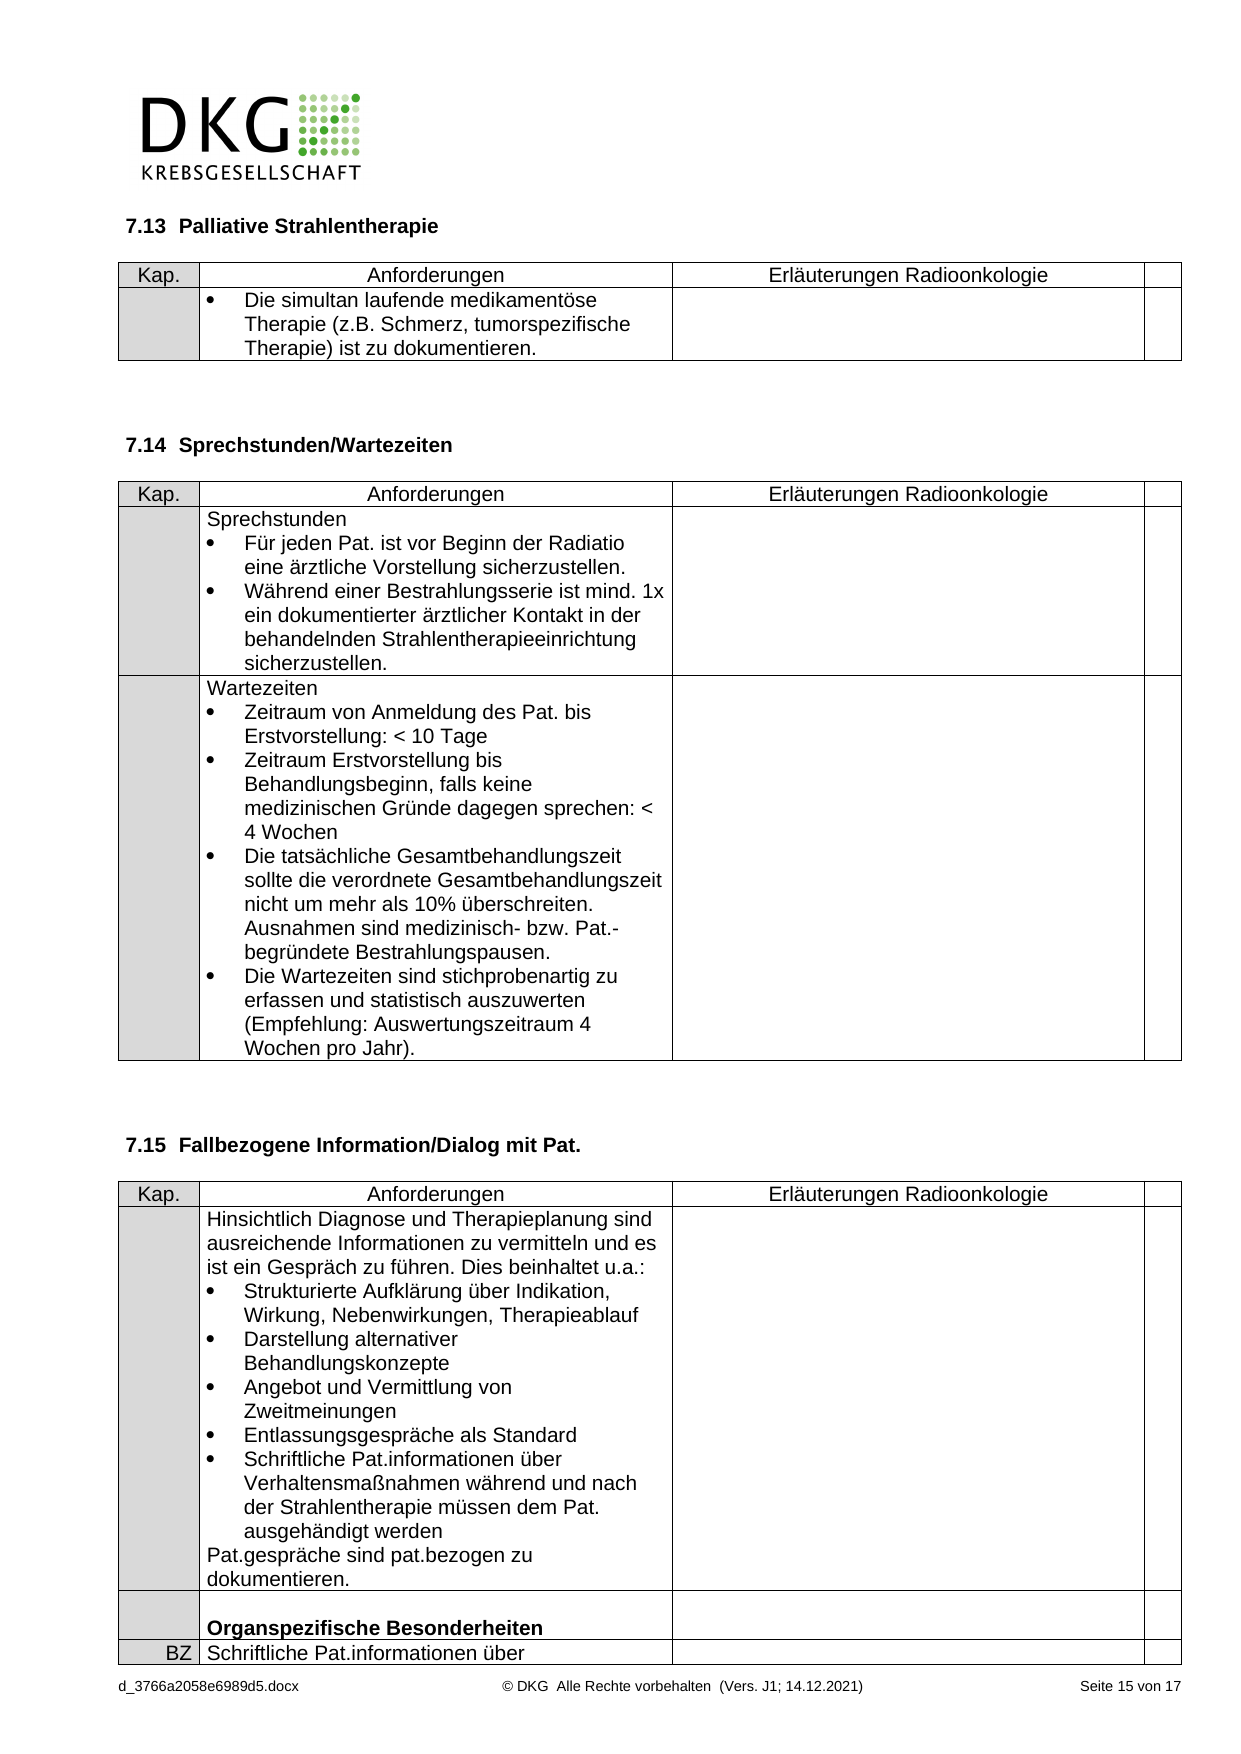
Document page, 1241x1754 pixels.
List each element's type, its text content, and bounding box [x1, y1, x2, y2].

table_cell BZ [119, 1640, 199, 1664]
table_cell [673, 1591, 1144, 1639]
table_cell Kap. [119, 1182, 199, 1206]
table_cell [119, 1207, 199, 1590]
table_header 7.15 Fallbezogene Information/Dialog mit Pat. [118, 1133, 1181, 1181]
table_cell Anforderungen [200, 263, 672, 287]
table_cell [673, 1640, 1144, 1664]
table_cell [1145, 1207, 1181, 1590]
table_cell [673, 1207, 1144, 1590]
table_cell Hinsichtlich Diagnose und Therapieplanung sind ausreichende Informationen zu vermitteln und es ist ein Gespräch zu führen. Dies beinhaltet u.a.: Strukturierte Aufklärung über Indikation, Wirkung, Nebenwirkungen, Therapieablauf Darstellung alternativer Behandlungskonzepte Angebot und Vermittlung von Zweitmeinungen Entlassungsgespräche als Standard Schriftliche Pat.informationen über Verhaltensmaßnahmen während und nach der Strahlentherapie müssen dem Pat. ausgehändigt werden Pat.gespräche sind pat.bezogen zu dokumentieren. [200, 1207, 672, 1590]
table_cell [673, 676, 1144, 1060]
table_cell Erläuterungen Radioonkologie [673, 1182, 1144, 1206]
picture [129, 88, 372, 191]
table_cell Kap. [119, 263, 199, 287]
table_cell [1145, 288, 1181, 360]
table_cell Organspezifische Besonderheiten [200, 1591, 672, 1639]
table_header 7.14 Sprechstunden/Wartezeiten [118, 433, 1181, 481]
table_cell Anforderungen [200, 482, 672, 506]
table_cell [1145, 482, 1181, 506]
table_cell [1145, 676, 1181, 1060]
table_cell [1145, 1591, 1181, 1639]
table_cell [673, 507, 1144, 675]
table_cell [1145, 1640, 1181, 1664]
table_cell [1145, 263, 1181, 287]
table_cell [673, 288, 1144, 360]
table_cell Wartezeiten Zeitraum von Anmeldung des Pat. bis Erstvorstellung: < 10 Tage Zeitraum Erstvorstellung bis Behandlungsbeginn, falls keine medizinischen Gründe dagegen sprechen: < 4 Wochen Die tatsächliche Gesamtbehandlungszeit sollte die verordnete Gesamtbehandlungszeit nicht um mehr als 10% überschreiten. Ausnahmen sind medizinisch- bzw. Pat.-begründete Bestrahlungspausen. Die Wartezeiten sind stichprobenartig zu erfassen und statistisch auszuwerten (Empfehlung: Auswertungszeitraum 4 Wochen pro Jahr). [200, 676, 672, 1060]
table_cell [119, 676, 199, 1060]
table_cell [119, 288, 199, 360]
table_cell Erläuterungen Radioonkologie [673, 263, 1144, 287]
table_cell [1145, 1182, 1181, 1206]
table_cell [119, 1591, 199, 1639]
table_cell Sprechstunden Für jeden Pat. ist vor Beginn der Radiatio eine ärztliche Vorstellung sicherzustellen. Während einer Bestrahlungsserie ist mind. 1x ein dokumentierter ärztlicher Kontakt in der behandelnden Strahlentherapieeinrichtung sicherzustellen. [200, 507, 672, 675]
table_cell [119, 507, 199, 675]
table_cell Erläuterungen Radioonkologie [673, 482, 1144, 506]
table_cell [1145, 507, 1181, 675]
table_header 7.13 Palliative Strahlentherapie [118, 214, 1181, 262]
table_cell Anforderungen [200, 1182, 672, 1206]
table_cell Kap. [119, 482, 199, 506]
